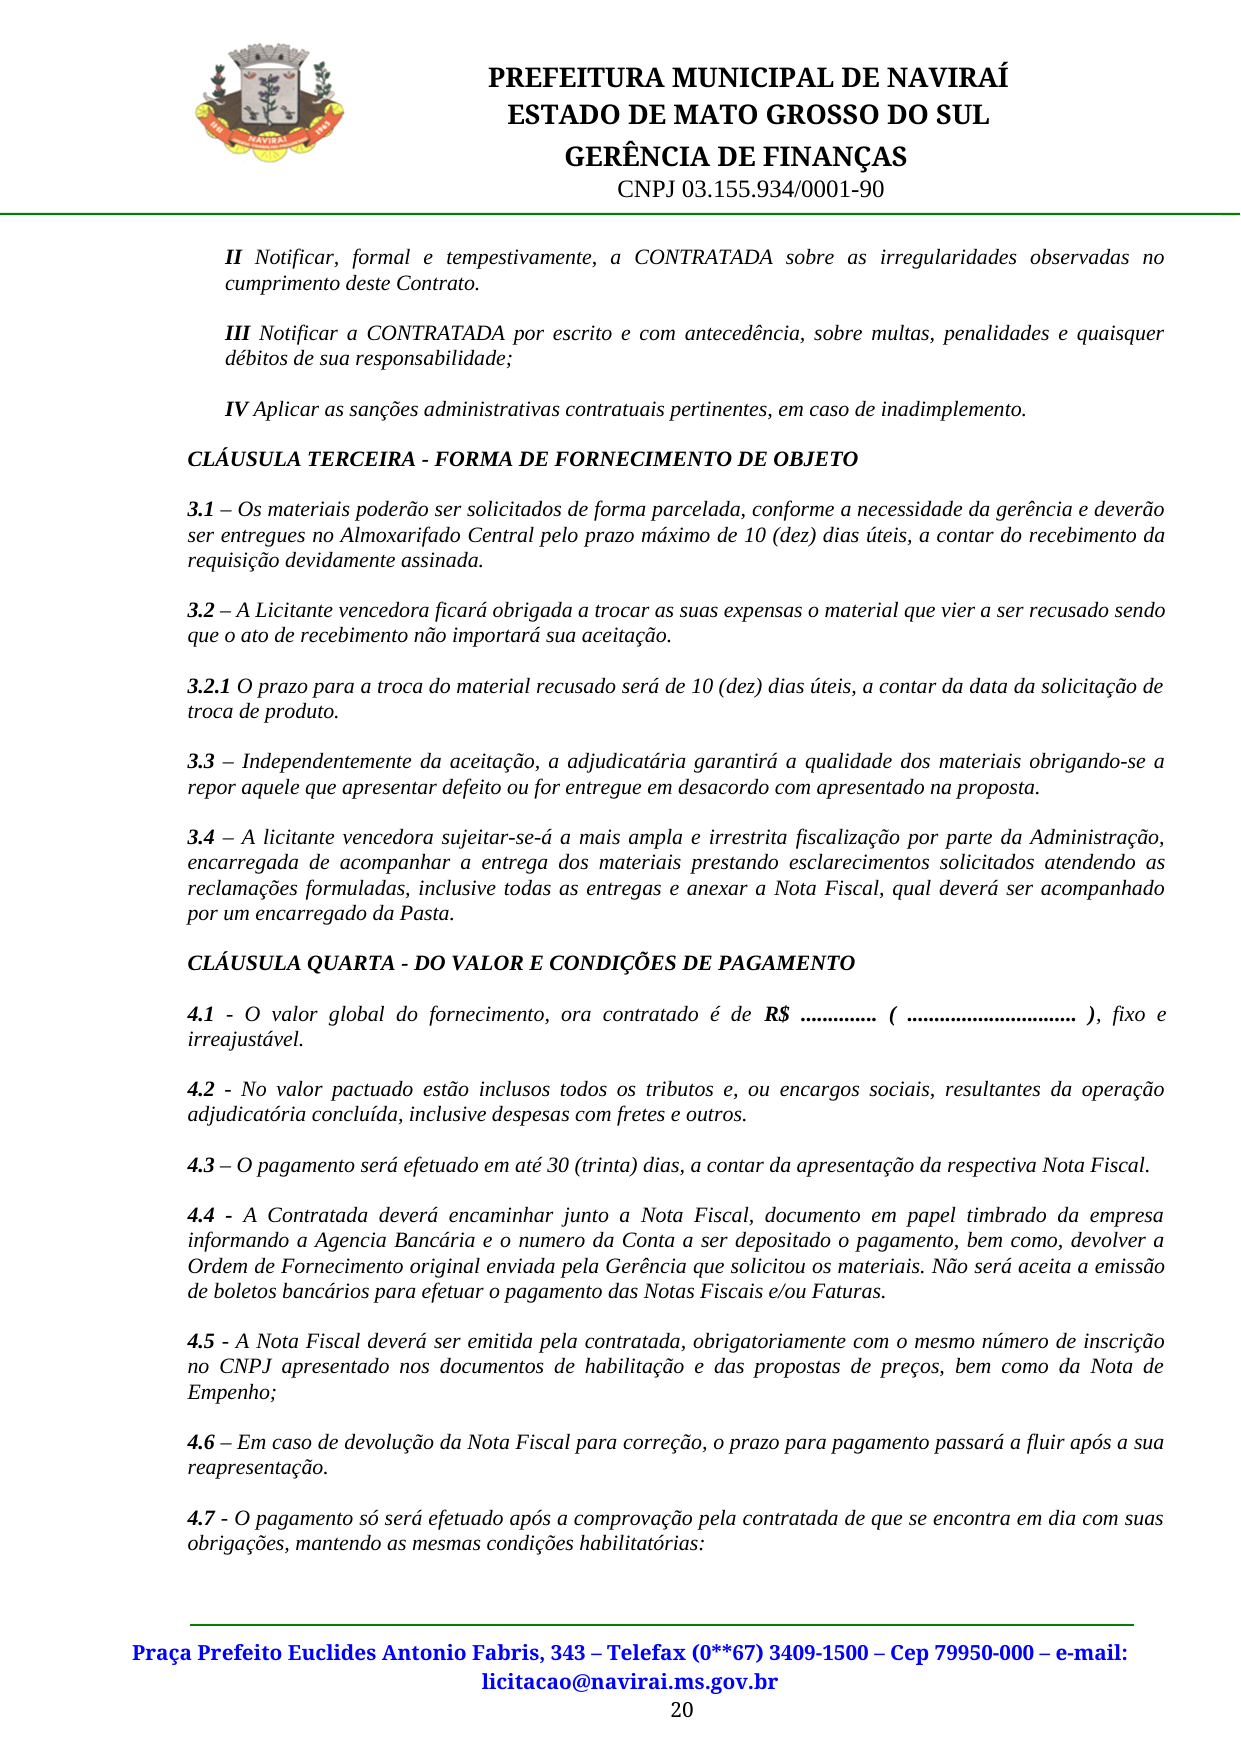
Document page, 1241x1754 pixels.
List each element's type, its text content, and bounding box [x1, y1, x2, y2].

text 4.5 - A Nota Fiscal deverá ser emitida pela contratada, obrigatoriamente com o mesmo número de inscrição no CNPJ apresentado nos documentos de habilitação e das propostas de preços, bem como da Nota de Empenho; [187, 1328, 1166, 1404]
text IV Aplicar as sanções administrativas contratuais pertinentes, em caso de inadimplemento. [225, 396, 1166, 421]
text II Notificar, formal e tempestivamente, a CONTRATADA sobre as irregularidades observadas no cumprimento deste Contrato. [225, 244, 1166, 295]
text CLÁUSULA TERCEIRA - FORMA DE FORNECIMENTO DE OBJETO [187, 446, 1166, 471]
text III Notificar a CONTRATADA por escrito e com antecedência, sobre multas, penalidades e quaisquer débitos de sua responsabilidade; [225, 320, 1166, 370]
text 3.2.1 O prazo para a troca do material recusado será de 10 (dez) dias úteis, a contar da data da solicitação de troca de produto. [187, 673, 1166, 723]
text 4.6 – Em caso de devolução da Nota Fiscal para correção, o prazo para pagamento passará a fluir após a sua reapresentação. [187, 1429, 1166, 1479]
text 4.1 - O valor global do fornecimento, ora contratado é de R$ .............. ( ............................... ), fixo e irreajustável. [187, 1001, 1166, 1051]
text 3.1 – Os materiais poderão ser solicitados de forma parcelada, conforme a necessidade da gerência e deverão ser entregues no Almoxarifado Central pelo prazo máximo de 10 (dez) dias úteis, a contar do recebimento da requisição devidamente assinada. [187, 496, 1166, 572]
text 3.3 – Independentemente da aceitação, a adjudicatária garantirá a qualidade dos materiais obrigando-se a repor aquele que apresentar defeito ou for entregue em desacordo com apresentado na proposta. [187, 748, 1166, 799]
text 4.2 - No valor pactuado estão inclusos todos os tributos e, ou encargos sociais, resultantes da operação adjudicatória concluída, inclusive despesas com fretes e outros. [187, 1076, 1166, 1127]
text 4.4 - A Contratada deverá encaminhar junto a Nota Fiscal, documento em papel timbrado da empresa informando a Agencia Bancária e o numero da Conta a ser depositado o pagamento, bem como, devolver a Ordem de Fornecimento original enviada pela Gerência que solicitou os materiais. Não será aceita a emissão de boletos bancários para efetuar o pagamento das Notas Fiscais e/ou Faturas. [187, 1202, 1166, 1303]
text 3.4 – A licitante vencedora sujeitar-se-á a mais ampla e irrestrita fiscalização por parte da Administração, encarregada de acompanhar a entrega dos materiais prestando esclarecimentos solicitados atendendo as reclamações formuladas, inclusive todas as entregas e anexar a Nota Fiscal, qual deverá ser acompanhado por um encarregado da Pasta. [187, 824, 1166, 925]
text 4.3 – O pagamento será efetuado em até 30 (trinta) dias, a contar da apresentação da respectiva Nota Fiscal. [187, 1152, 1166, 1177]
text 4.7 - O pagamento só será efetuado após a comprovação pela contratada de que se encontra em dia com suas obrigações, mantendo as mesmas condições habilitatórias: [187, 1505, 1166, 1555]
text 3.2 – A Licitante vencedora ficará obrigada a trocar as suas expensas o material que vier a ser recusado sendo que o ato de recebimento não importará sua aceitação. [187, 597, 1166, 648]
text CLÁUSULA QUARTA - DO VALOR E CONDIÇÕES DE PAGAMENTO [187, 950, 1231, 975]
